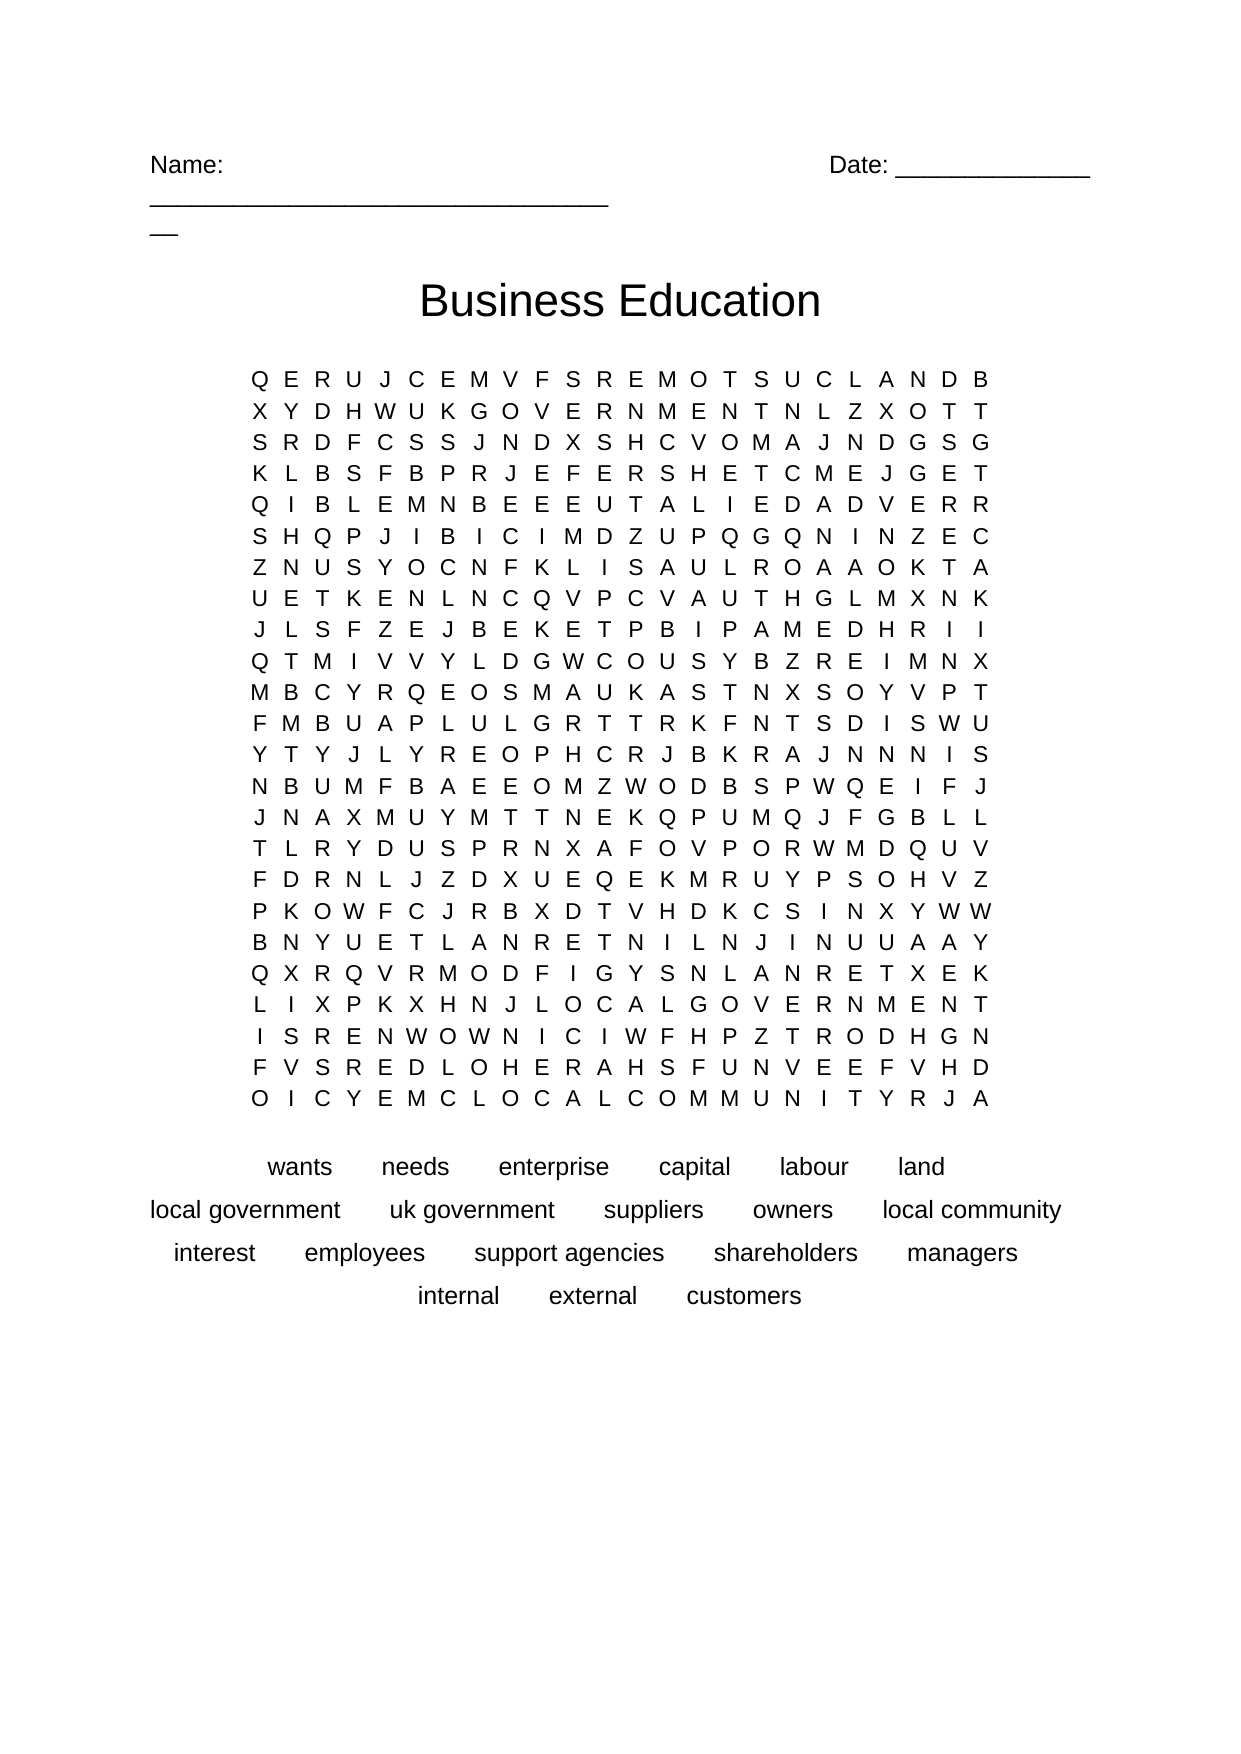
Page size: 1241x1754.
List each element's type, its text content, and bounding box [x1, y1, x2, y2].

table_cell H [871, 614, 902, 645]
table_cell R [965, 489, 996, 520]
table_header R [589, 364, 620, 395]
table_cell C [432, 551, 463, 583]
table_header A [871, 364, 902, 395]
table_cell W [808, 770, 839, 801]
table_cell E [369, 926, 401, 958]
table_cell U [714, 583, 745, 614]
table_cell U [745, 1083, 777, 1114]
table_cell Z [620, 520, 651, 551]
table_cell R [902, 614, 933, 645]
table_cell L [432, 926, 463, 958]
table_cell B [275, 676, 307, 708]
table_cell I [871, 645, 902, 676]
table_cell S [495, 676, 526, 708]
table_cell M [840, 833, 871, 864]
table_cell C [745, 895, 777, 926]
table_cell M [558, 770, 589, 801]
table_cell S [275, 1020, 307, 1051]
table_cell A [777, 426, 808, 458]
table_cell N [464, 551, 495, 583]
table_cell O [651, 770, 683, 801]
table_cell G [464, 395, 495, 426]
table_cell C [589, 645, 620, 676]
table_cell L [275, 458, 307, 489]
table_cell K [432, 395, 463, 426]
table_cell S [745, 770, 777, 801]
table_cell I [934, 614, 965, 645]
table_cell M [745, 801, 777, 833]
table_cell O [620, 645, 651, 676]
table_cell R [275, 426, 307, 458]
table_cell G [683, 989, 714, 1020]
table_cell O [526, 770, 557, 801]
table_cell J [244, 801, 275, 833]
table_cell H [683, 1020, 714, 1051]
table_cell L [369, 864, 401, 895]
table_cell Y [871, 676, 902, 708]
table_cell N [808, 520, 839, 551]
table_cell H [558, 739, 589, 770]
table_cell H [902, 1020, 933, 1051]
table_cell L [432, 583, 463, 614]
table_cell M [902, 645, 933, 676]
table_cell B [651, 614, 683, 645]
table_cell K [714, 895, 745, 926]
table_cell F [714, 708, 745, 739]
table_cell G [902, 458, 933, 489]
table_cell A [432, 770, 463, 801]
table_cell M [307, 645, 338, 676]
table_cell N [558, 801, 589, 833]
table_cell E [558, 614, 589, 645]
table_cell U [714, 1051, 745, 1083]
table_cell A [934, 926, 965, 958]
table_cell U [714, 801, 745, 833]
table_cell M [401, 489, 432, 520]
table_header N [902, 364, 933, 395]
table_cell P [714, 1020, 745, 1051]
table_cell U [338, 926, 369, 958]
table_cell W [934, 895, 965, 926]
table_cell Y [965, 926, 996, 958]
table_cell L [464, 645, 495, 676]
table_cell N [840, 739, 871, 770]
table_cell D [307, 395, 338, 426]
table_cell E [934, 958, 965, 989]
table_cell G [589, 958, 620, 989]
table_cell A [307, 801, 338, 833]
table_cell U [401, 833, 432, 864]
table_cell T [589, 926, 620, 958]
table_cell C [777, 458, 808, 489]
table_cell D [401, 1051, 432, 1083]
table_cell Y [338, 1083, 369, 1114]
table_cell L [275, 614, 307, 645]
table_cell O [871, 551, 902, 583]
table_header S [558, 364, 589, 395]
table_cell C [589, 739, 620, 770]
table_cell Z [745, 1020, 777, 1051]
table_cell W [401, 1020, 432, 1051]
table_cell U [244, 583, 275, 614]
table_cell T [871, 958, 902, 989]
table_cell R [307, 1020, 338, 1051]
table_cell D [369, 833, 401, 864]
table_cell O [495, 395, 526, 426]
table_cell C [432, 1083, 463, 1114]
table_cell N [745, 676, 777, 708]
table_cell T [965, 989, 996, 1020]
table_cell O [651, 833, 683, 864]
table_cell S [683, 645, 714, 676]
table_header Name: ___________________________________ [150, 150, 620, 274]
table_cell J [495, 458, 526, 489]
table_cell E [526, 1051, 557, 1083]
table_cell E [808, 614, 839, 645]
table_cell J [808, 739, 839, 770]
table_cell I [526, 1020, 557, 1051]
table_cell Q [651, 801, 683, 833]
table_header U [777, 364, 808, 395]
table_cell D [683, 895, 714, 926]
table_cell B [401, 770, 432, 801]
table_cell L [683, 926, 714, 958]
table_cell Q [338, 958, 369, 989]
table_cell N [840, 989, 871, 1020]
table_cell N [369, 1020, 401, 1051]
table_cell L [495, 708, 526, 739]
table_cell M [777, 614, 808, 645]
table_cell S [244, 520, 275, 551]
table_cell C [495, 583, 526, 614]
table_cell S [432, 833, 463, 864]
table_cell N [934, 583, 965, 614]
table_cell A [808, 489, 839, 520]
table_cell N [934, 989, 965, 1020]
table_cell Y [401, 739, 432, 770]
table_cell U [840, 926, 871, 958]
table_cell N [808, 926, 839, 958]
table_cell J [369, 520, 401, 551]
table_cell K [620, 801, 651, 833]
table_cell T [495, 801, 526, 833]
table_cell B [683, 739, 714, 770]
table_cell T [745, 395, 777, 426]
table_cell R [934, 489, 965, 520]
table_cell M [683, 1083, 714, 1114]
table_cell M [401, 1083, 432, 1114]
table_cell M [745, 426, 777, 458]
table_cell L [683, 489, 714, 520]
table_header S [745, 364, 777, 395]
table_cell P [683, 801, 714, 833]
table_cell O [495, 1083, 526, 1114]
table_cell A [369, 708, 401, 739]
table_cell Y [369, 551, 401, 583]
table_cell G [902, 426, 933, 458]
table_cell D [840, 708, 871, 739]
table_cell A [745, 958, 777, 989]
table_cell E [558, 395, 589, 426]
table_cell N [840, 895, 871, 926]
table_cell N [777, 395, 808, 426]
table_cell J [244, 614, 275, 645]
table_header J [369, 364, 401, 395]
table_cell S [965, 739, 996, 770]
table_cell M [432, 958, 463, 989]
table_cell O [464, 1051, 495, 1083]
table_cell E [369, 1083, 401, 1114]
table_cell T [714, 676, 745, 708]
table_cell I [275, 989, 307, 1020]
table_cell T [307, 583, 338, 614]
table_cell J [808, 426, 839, 458]
table_cell R [745, 739, 777, 770]
table_cell C [369, 426, 401, 458]
table_cell I [275, 489, 307, 520]
table_cell R [808, 958, 839, 989]
table_cell E [871, 770, 902, 801]
table_cell M [683, 864, 714, 895]
table_cell H [651, 895, 683, 926]
table_cell P [808, 864, 839, 895]
table_cell P [338, 989, 369, 1020]
table_cell L [526, 989, 557, 1020]
table_cell I [464, 520, 495, 551]
table_cell D [871, 833, 902, 864]
table_header T [714, 364, 745, 395]
table_cell G [871, 801, 902, 833]
table_cell V [745, 989, 777, 1020]
table_cell K [620, 676, 651, 708]
table_cell E [558, 489, 589, 520]
table_cell C [307, 676, 338, 708]
table_cell Q [777, 801, 808, 833]
table_cell T [620, 489, 651, 520]
table_cell K [714, 739, 745, 770]
table_cell S [338, 551, 369, 583]
table_cell Y [432, 801, 463, 833]
table_cell N [275, 926, 307, 958]
table_cell B [307, 708, 338, 739]
table_cell O [840, 1020, 871, 1051]
table_header F [526, 364, 557, 395]
table_cell I [902, 770, 933, 801]
table_cell N [714, 395, 745, 426]
table_cell L [369, 739, 401, 770]
table_cell A [902, 926, 933, 958]
table_cell N [495, 426, 526, 458]
table_cell Q [526, 583, 557, 614]
table_cell D [275, 864, 307, 895]
table_header E [275, 364, 307, 395]
table_cell B [464, 614, 495, 645]
table_cell R [620, 458, 651, 489]
table_header B [965, 364, 996, 395]
table_cell F [244, 864, 275, 895]
table_header Date: ______________ [620, 150, 1090, 274]
table_cell E [369, 583, 401, 614]
table_cell L [338, 489, 369, 520]
table_cell H [902, 864, 933, 895]
table_cell V [369, 645, 401, 676]
table_cell X [902, 583, 933, 614]
table_cell L [244, 989, 275, 1020]
table_cell U [589, 676, 620, 708]
table_cell E [934, 458, 965, 489]
table_cell T [589, 895, 620, 926]
table_cell I [714, 489, 745, 520]
table_cell O [714, 989, 745, 1020]
table_cell J [495, 989, 526, 1020]
table_cell J [965, 770, 996, 801]
table_cell P [714, 614, 745, 645]
table_cell N [871, 520, 902, 551]
table_cell D [589, 520, 620, 551]
table_cell N [338, 864, 369, 895]
table_cell Y [338, 833, 369, 864]
table_cell E [840, 1051, 871, 1083]
table_cell E [683, 395, 714, 426]
table_cell R [777, 833, 808, 864]
table_header M [651, 364, 683, 395]
table_cell K [369, 989, 401, 1020]
table_cell H [777, 583, 808, 614]
table_cell J [338, 739, 369, 770]
table_cell X [965, 645, 996, 676]
table_cell K [965, 583, 996, 614]
table_cell R [307, 958, 338, 989]
table_cell I [871, 708, 902, 739]
table_cell N [526, 833, 557, 864]
table_cell H [934, 1051, 965, 1083]
table_cell E [369, 1051, 401, 1083]
table_cell T [401, 926, 432, 958]
table_cell L [432, 708, 463, 739]
table_cell E [495, 489, 526, 520]
table_cell S [244, 426, 275, 458]
table_cell S [777, 895, 808, 926]
table_cell I [808, 895, 839, 926]
table_cell O [495, 739, 526, 770]
table_cell S [934, 426, 965, 458]
table_cell S [683, 676, 714, 708]
table_header C [401, 364, 432, 395]
table_cell Z [369, 614, 401, 645]
table_cell N [495, 926, 526, 958]
table_cell C [307, 1083, 338, 1114]
table_cell W [934, 708, 965, 739]
table_cell L [432, 1051, 463, 1083]
table_cell X [275, 958, 307, 989]
table_cell Y [307, 926, 338, 958]
table_cell R [558, 708, 589, 739]
table_cell S [307, 1051, 338, 1083]
table_cell A [464, 926, 495, 958]
table_cell R [432, 739, 463, 770]
table_header L [840, 364, 871, 395]
table_cell S [651, 958, 683, 989]
table_cell E [902, 489, 933, 520]
table_cell C [526, 1083, 557, 1114]
table_cell C [965, 520, 996, 551]
table_cell Y [307, 739, 338, 770]
table_cell K [651, 864, 683, 895]
table_cell R [401, 958, 432, 989]
table_cell O [401, 551, 432, 583]
table_cell I [275, 1083, 307, 1114]
table_cell E [558, 926, 589, 958]
table_cell J [871, 458, 902, 489]
table_cell J [432, 895, 463, 926]
table_cell N [275, 551, 307, 583]
table_cell L [651, 989, 683, 1020]
table_cell A [589, 1051, 620, 1083]
table_cell R [745, 551, 777, 583]
table_cell X [526, 895, 557, 926]
table_cell V [683, 833, 714, 864]
table_header U [338, 364, 369, 395]
table_cell P [620, 614, 651, 645]
table_cell T [777, 708, 808, 739]
table_cell I [777, 926, 808, 958]
table_cell Y [620, 958, 651, 989]
table_cell W [620, 1020, 651, 1051]
table_cell C [620, 1083, 651, 1114]
table_cell F [244, 1051, 275, 1083]
table_cell X [902, 958, 933, 989]
table_cell X [244, 395, 275, 426]
table_cell G [808, 583, 839, 614]
table_cell H [620, 1051, 651, 1083]
table_cell D [840, 614, 871, 645]
table_cell P [526, 739, 557, 770]
table_cell W [620, 770, 651, 801]
table_cell P [683, 520, 714, 551]
table_cell A [558, 676, 589, 708]
table_cell O [432, 1020, 463, 1051]
table_cell A [965, 551, 996, 583]
table_cell A [651, 676, 683, 708]
table_cell I [589, 1020, 620, 1051]
table_cell N [275, 801, 307, 833]
table_cell X [558, 833, 589, 864]
table_cell N [620, 395, 651, 426]
table_cell T [589, 708, 620, 739]
table_cell R [558, 1051, 589, 1083]
table_cell N [777, 1083, 808, 1114]
table_cell I [651, 926, 683, 958]
table_cell E [275, 583, 307, 614]
table_cell B [714, 770, 745, 801]
table_cell R [307, 833, 338, 864]
table_cell V [934, 864, 965, 895]
table_cell N [871, 739, 902, 770]
table_cell O [244, 1083, 275, 1114]
table_cell B [244, 926, 275, 958]
table_cell F [369, 770, 401, 801]
table_cell I [526, 520, 557, 551]
table_cell R [902, 1083, 933, 1114]
table_cell S [432, 426, 463, 458]
table_cell H [275, 520, 307, 551]
table_cell Q [589, 864, 620, 895]
table_cell Y [275, 395, 307, 426]
table_cell Y [338, 676, 369, 708]
table_cell J [808, 801, 839, 833]
table_cell D [871, 426, 902, 458]
table_cell M [558, 520, 589, 551]
table_cell O [714, 426, 745, 458]
table_cell F [244, 708, 275, 739]
table_cell O [745, 833, 777, 864]
table_cell U [338, 708, 369, 739]
table_cell P [714, 833, 745, 864]
table_cell Z [840, 395, 871, 426]
table_cell N [840, 426, 871, 458]
table_header E [620, 364, 651, 395]
table_cell O [307, 895, 338, 926]
table_cell D [464, 864, 495, 895]
table_cell G [965, 426, 996, 458]
table_cell D [683, 770, 714, 801]
table_cell F [369, 458, 401, 489]
table_cell I [840, 520, 871, 551]
table_cell K [683, 708, 714, 739]
table_header M [464, 364, 495, 395]
table_cell J [464, 426, 495, 458]
table_cell E [934, 520, 965, 551]
table_cell Z [777, 645, 808, 676]
table_cell M [275, 708, 307, 739]
table_cell I [808, 1083, 839, 1114]
table_cell C [401, 895, 432, 926]
table_cell Z [965, 864, 996, 895]
table_cell I [401, 520, 432, 551]
table_cell N [777, 958, 808, 989]
table_cell V [871, 489, 902, 520]
table_cell A [589, 833, 620, 864]
table_cell U [745, 864, 777, 895]
table_cell N [965, 1020, 996, 1051]
table_cell Q [244, 958, 275, 989]
table_cell W [808, 833, 839, 864]
table_cell I [244, 1020, 275, 1051]
table_cell Q [902, 833, 933, 864]
table_cell I [589, 551, 620, 583]
table_cell T [745, 583, 777, 614]
table_cell F [369, 895, 401, 926]
table_cell E [840, 645, 871, 676]
table_cell D [777, 489, 808, 520]
table_cell Y [902, 895, 933, 926]
table_cell H [620, 426, 651, 458]
table_cell V [777, 1051, 808, 1083]
table_cell F [338, 426, 369, 458]
table_cell E [495, 770, 526, 801]
table_cell D [871, 1020, 902, 1051]
table_cell K [526, 551, 557, 583]
table_cell L [714, 958, 745, 989]
table_cell L [965, 801, 996, 833]
table_cell P [934, 676, 965, 708]
table_cell D [307, 426, 338, 458]
table_cell D [965, 1051, 996, 1083]
table_cell D [840, 489, 871, 520]
table_cell F [620, 833, 651, 864]
table_cell R [464, 458, 495, 489]
table_cell V [275, 1051, 307, 1083]
table_cell V [401, 645, 432, 676]
table_cell U [307, 770, 338, 801]
table_cell F [683, 1051, 714, 1083]
table_cell S [401, 426, 432, 458]
table_cell G [934, 1020, 965, 1051]
table_cell M [871, 583, 902, 614]
table_cell E [808, 1051, 839, 1083]
table_cell D [495, 645, 526, 676]
table_cell J [745, 926, 777, 958]
table_cell Y [714, 645, 745, 676]
table_cell A [965, 1083, 996, 1114]
table_cell V [683, 426, 714, 458]
table_cell C [651, 426, 683, 458]
table_cell M [871, 989, 902, 1020]
table_cell B [432, 520, 463, 551]
table_cell R [651, 708, 683, 739]
table_cell N [464, 583, 495, 614]
table_cell L [464, 1083, 495, 1114]
table_cell T [965, 395, 996, 426]
table_cell E [620, 864, 651, 895]
table_cell W [369, 395, 401, 426]
table_cell I [934, 739, 965, 770]
table_cell P [244, 895, 275, 926]
table_cell R [307, 864, 338, 895]
table_cell M [651, 395, 683, 426]
table_cell Y [871, 1083, 902, 1114]
table_cell B [275, 770, 307, 801]
table_cell P [589, 583, 620, 614]
table_cell A [840, 551, 871, 583]
table_cell I [683, 614, 714, 645]
table_cell Z [244, 551, 275, 583]
table_cell J [934, 1083, 965, 1114]
table_cell N [620, 926, 651, 958]
table_cell X [307, 989, 338, 1020]
table_cell R [808, 1020, 839, 1051]
table_cell L [275, 833, 307, 864]
table_cell C [620, 583, 651, 614]
table_cell R [495, 833, 526, 864]
table_cell N [714, 926, 745, 958]
table_cell V [369, 958, 401, 989]
title Business Education [150, 274, 1090, 326]
table_cell Q [307, 520, 338, 551]
table_header R [307, 364, 338, 395]
table_cell L [934, 801, 965, 833]
table_cell R [589, 395, 620, 426]
table_cell X [871, 895, 902, 926]
table_cell S [808, 708, 839, 739]
table_cell K [902, 551, 933, 583]
table_cell B [307, 458, 338, 489]
table_cell P [338, 520, 369, 551]
table_cell Q [777, 520, 808, 551]
table_cell O [871, 864, 902, 895]
table_cell L [840, 583, 871, 614]
table_cell T [934, 551, 965, 583]
table_cell R [620, 739, 651, 770]
table_cell X [495, 864, 526, 895]
table_cell E [840, 958, 871, 989]
text wants needs enterprise capital labour land local government uk government suppliers owners local community interest employees support agencies shareholders managers internal external customers [150, 1151, 1090, 1309]
table_cell M [338, 770, 369, 801]
table_cell I [558, 958, 589, 989]
table_cell W [558, 645, 589, 676]
table_cell J [651, 739, 683, 770]
table_cell E [369, 489, 401, 520]
table_cell L [558, 551, 589, 583]
table_cell C [558, 1020, 589, 1051]
table_cell P [777, 770, 808, 801]
table_cell T [965, 458, 996, 489]
table_cell E [464, 770, 495, 801]
table_cell B [307, 489, 338, 520]
table_cell G [526, 708, 557, 739]
table_cell N [683, 958, 714, 989]
table_cell U [464, 708, 495, 739]
table_cell V [965, 833, 996, 864]
table_cell N [745, 708, 777, 739]
table_cell P [432, 458, 463, 489]
table_cell E [526, 489, 557, 520]
table_cell K [338, 583, 369, 614]
table_cell X [777, 676, 808, 708]
table_cell D [495, 958, 526, 989]
table_cell H [338, 395, 369, 426]
table_cell K [526, 614, 557, 645]
table_cell V [651, 583, 683, 614]
table_cell T [275, 739, 307, 770]
table_cell V [620, 895, 651, 926]
table_cell D [526, 426, 557, 458]
table_cell U [526, 864, 557, 895]
table_cell Y [244, 739, 275, 770]
table_cell C [495, 520, 526, 551]
table_cell F [651, 1020, 683, 1051]
table_cell X [871, 395, 902, 426]
table_cell E [338, 1020, 369, 1051]
table_cell H [683, 458, 714, 489]
table_cell X [401, 989, 432, 1020]
table_cell S [840, 864, 871, 895]
table_cell T [777, 1020, 808, 1051]
table_cell U [401, 801, 432, 833]
table_cell A [620, 989, 651, 1020]
table_cell E [558, 864, 589, 895]
table_cell A [683, 583, 714, 614]
table_cell P [464, 833, 495, 864]
table_cell T [244, 833, 275, 864]
table_cell Z [589, 770, 620, 801]
table_header E [432, 364, 463, 395]
table_cell S [620, 551, 651, 583]
table_cell F [934, 770, 965, 801]
table_cell T [840, 1083, 871, 1114]
table_cell R [338, 1051, 369, 1083]
table_cell E [777, 989, 808, 1020]
table_cell E [589, 801, 620, 833]
table_cell Q [840, 770, 871, 801]
table_cell E [495, 614, 526, 645]
table_header C [808, 364, 839, 395]
table_header Q [244, 364, 275, 395]
table_cell O [840, 676, 871, 708]
table_cell S [651, 458, 683, 489]
table_cell W [464, 1020, 495, 1051]
table_cell E [526, 458, 557, 489]
table_cell Z [902, 520, 933, 551]
table_cell E [902, 989, 933, 1020]
table_cell F [558, 458, 589, 489]
table_cell U [965, 708, 996, 739]
table_cell O [464, 676, 495, 708]
table_cell V [902, 676, 933, 708]
table_cell D [558, 895, 589, 926]
table_cell T [526, 801, 557, 833]
table_cell F [338, 614, 369, 645]
table_cell V [526, 395, 557, 426]
table_cell F [871, 1051, 902, 1083]
table_cell U [683, 551, 714, 583]
table_cell F [495, 551, 526, 583]
table_cell G [526, 645, 557, 676]
table_cell A [651, 489, 683, 520]
table_cell M [808, 458, 839, 489]
table_cell R [808, 989, 839, 1020]
table_cell O [464, 958, 495, 989]
table_cell S [307, 614, 338, 645]
table_cell Y [777, 864, 808, 895]
table_cell L [714, 551, 745, 583]
table_cell S [651, 1051, 683, 1083]
table_cell T [589, 614, 620, 645]
table_cell N [745, 1051, 777, 1083]
table_header D [934, 364, 965, 395]
table_cell L [589, 1083, 620, 1114]
table_cell E [840, 458, 871, 489]
table_cell U [401, 395, 432, 426]
table_cell K [965, 958, 996, 989]
table_cell Q [401, 676, 432, 708]
table_cell T [275, 645, 307, 676]
table_cell R [808, 645, 839, 676]
table_cell B [745, 645, 777, 676]
table_cell R [464, 895, 495, 926]
table_cell M [369, 801, 401, 833]
table_cell U [307, 551, 338, 583]
table_cell Y [432, 645, 463, 676]
table_cell N [934, 645, 965, 676]
table_cell U [651, 645, 683, 676]
table_cell U [934, 833, 965, 864]
table_cell S [808, 676, 839, 708]
table_cell M [714, 1083, 745, 1114]
table_cell E [589, 458, 620, 489]
table_cell E [464, 739, 495, 770]
table_cell O [558, 989, 589, 1020]
table_cell B [401, 458, 432, 489]
table_cell I [965, 614, 996, 645]
table_cell N [495, 1020, 526, 1051]
table_cell B [464, 489, 495, 520]
table_cell E [432, 676, 463, 708]
table_cell S [338, 458, 369, 489]
table_header V [495, 364, 526, 395]
table_cell J [432, 614, 463, 645]
table_cell T [620, 708, 651, 739]
table_cell H [432, 989, 463, 1020]
table_cell L [808, 395, 839, 426]
table_cell T [965, 676, 996, 708]
table_cell N [902, 739, 933, 770]
table_cell N [464, 989, 495, 1020]
table_cell O [777, 551, 808, 583]
table_cell V [558, 583, 589, 614]
table_cell T [745, 458, 777, 489]
table_cell O [902, 395, 933, 426]
table_cell W [965, 895, 996, 926]
table_cell H [495, 1051, 526, 1083]
table_cell O [651, 1083, 683, 1114]
table_cell M [464, 801, 495, 833]
table_cell M [244, 676, 275, 708]
table_cell U [871, 926, 902, 958]
table_cell M [526, 676, 557, 708]
table_cell R [369, 676, 401, 708]
table_cell N [401, 583, 432, 614]
table_cell N [244, 770, 275, 801]
table_cell Z [432, 864, 463, 895]
table_cell S [589, 426, 620, 458]
table_cell V [902, 1051, 933, 1083]
table_cell R [714, 864, 745, 895]
table_cell A [558, 1083, 589, 1114]
table_cell A [651, 551, 683, 583]
table_cell E [401, 614, 432, 645]
table_cell J [401, 864, 432, 895]
table_cell A [777, 739, 808, 770]
table_cell X [338, 801, 369, 833]
table_cell G [745, 520, 777, 551]
table_cell A [808, 551, 839, 583]
table_cell X [558, 426, 589, 458]
table_cell R [526, 926, 557, 958]
table_cell F [840, 801, 871, 833]
table_cell P [401, 708, 432, 739]
table_cell T [934, 395, 965, 426]
table_cell S [902, 708, 933, 739]
table_cell A [745, 614, 777, 645]
table_cell E [714, 458, 745, 489]
table_cell U [651, 520, 683, 551]
table_cell U [589, 489, 620, 520]
table_header O [683, 364, 714, 395]
table_cell N [432, 489, 463, 520]
table_cell E [745, 489, 777, 520]
table_cell Q [244, 645, 275, 676]
table_cell Q [244, 489, 275, 520]
table_cell F [526, 958, 557, 989]
table_cell B [902, 801, 933, 833]
table_cell Q [714, 520, 745, 551]
table_cell W [338, 895, 369, 926]
table_cell C [589, 989, 620, 1020]
table_cell K [244, 458, 275, 489]
table_cell K [275, 895, 307, 926]
table_cell I [338, 645, 369, 676]
table_cell B [495, 895, 526, 926]
